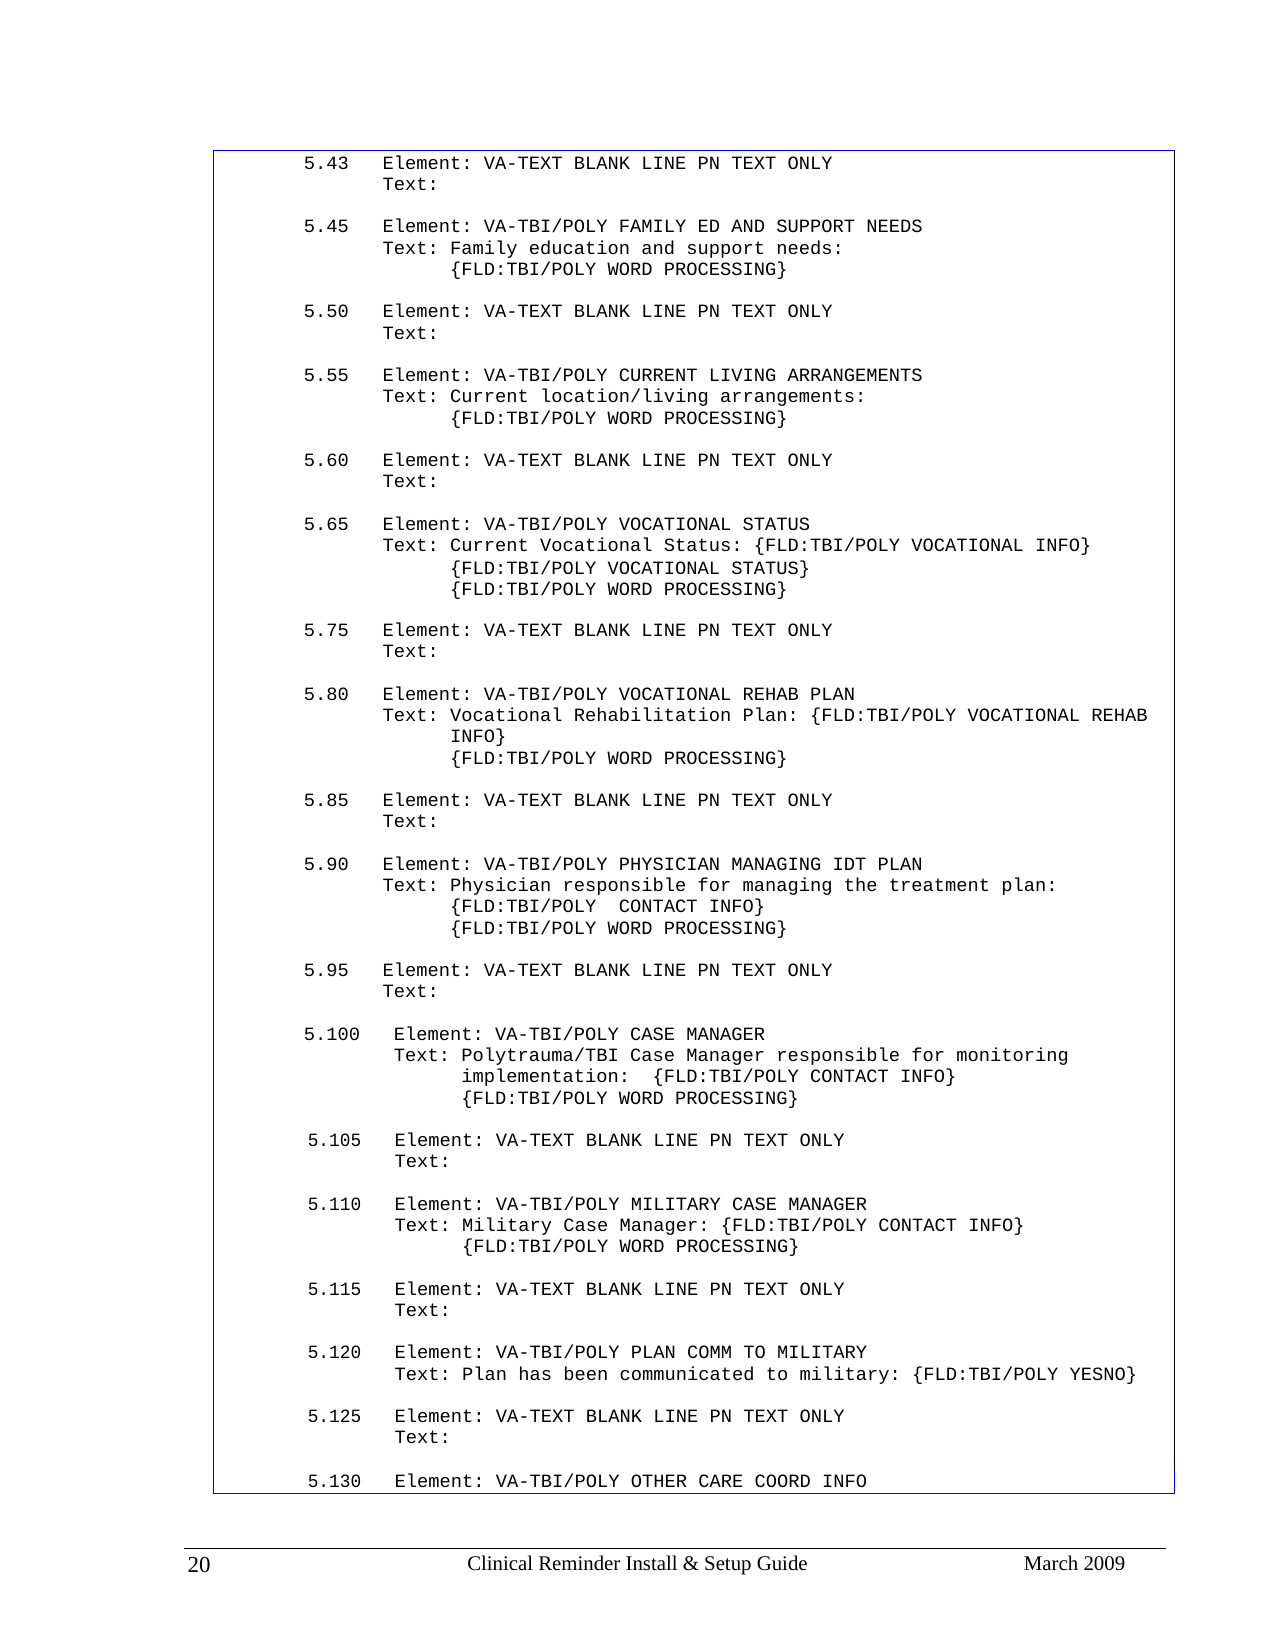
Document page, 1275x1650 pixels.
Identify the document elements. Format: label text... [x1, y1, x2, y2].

text 5.45 Element: VA-TBI/POLY FAMILY ED AND SUPPORT NEEDS Text: Family education and support needs: [304, 217, 923, 260]
table_cell 5.125 [214, 1396, 378, 1460]
text {FLD:TBI/POLY WORD PROCESSING} [450, 408, 1198, 430]
text {FLD:TBI/POLY WORD PROCESSING} [450, 748, 1198, 770]
text 5.65 Element: VA-TBI/POLY VOCATIONAL STATUS [304, 515, 1198, 536]
text {FLD:TBI/POLY WORD PROCESSING} [450, 578, 1198, 599]
text Text: Current Vocational Status: {FLD:TBI/POLY VOCATIONAL INFO} [382, 536, 1198, 557]
text 5.100 Element: VA-TBI/POLY CASE MANAGER [304, 1025, 1198, 1046]
text 5.85 Element: VA-TEXT BLANK LINE PN TEXT ONLY Text: [304, 791, 833, 833]
text 5.43 Element: VA-TEXT BLANK LINE PN TEXT ONLY Text: [304, 153, 833, 196]
table_cell 5.130 [214, 1460, 378, 1493]
text {FLD:TBI/POLY WORD PROCESSING} [450, 918, 1198, 940]
text 5.50 Element: VA-TEXT BLANK LINE PN TEXT ONLY Text: [304, 302, 833, 345]
text 5.95 Element: VA-TEXT BLANK LINE PN TEXT ONLY Text: [304, 961, 833, 1003]
text {FLD:TBI/POLY WORD PROCESSING} [461, 1088, 1198, 1110]
text Text: Polytrauma/TBI Case Manager responsible for monitoring implementation: {FLD:TBI/POLY CONTACT INFO} [394, 1046, 1069, 1088]
table_header Element: VA-TEXT BLANK LINE PN TEXT ONLY Text: [378, 1131, 1175, 1184]
text {FLD:TBI/POLY VOCATIONAL STATUS} [450, 557, 1198, 578]
table_cell 5.115 [214, 1269, 378, 1333]
text {FLD:TBI/POLY WORD PROCESSING} [450, 260, 1198, 281]
table_cell 5.120 [214, 1333, 378, 1396]
table_cell Element: VA-TEXT BLANK LINE PN TEXT ONLY Text: [378, 1269, 1175, 1333]
text Text: Vocational Rehabilitation Plan: {FLD:TBI/POLY VOCATIONAL REHAB INFO} [382, 706, 1150, 748]
table_header 5.105 [214, 1131, 378, 1184]
text 5.60 Element: VA-TEXT BLANK LINE PN TEXT ONLY Text: [304, 451, 833, 493]
text 5.55 Element: VA-TBI/POLY CURRENT LIVING ARRANGEMENTS Text: Current location/living arrangements: [304, 366, 923, 408]
text 5.80 Element: VA-TBI/POLY VOCATIONAL REHAB PLAN [304, 685, 1198, 706]
text {FLD:TBI/POLY CONTACT INFO} [450, 897, 1198, 918]
text Text: Physician responsible for managing the treatment plan: [382, 876, 1198, 897]
text 5.75 Element: VA-TEXT BLANK LINE PN TEXT ONLY Text: [304, 621, 833, 663]
table_cell Element: VA-TBI/POLY PLAN COMM TO MILITARY Text: Plan has been communicated to military: {FLD:TBI/POLY YESNO} [378, 1333, 1175, 1396]
table_cell Element: VA-TBI/POLY MILITARY CASE MANAGER Text: Military Case Manager: {FLD:TBI/POLY CONTACT INFO} [378, 1184, 1175, 1237]
table_cell {FLD:TBI/POLY WORD PROCESSING} [214, 1237, 1175, 1269]
table_cell Element: VA-TBI/POLY OTHER CARE COORD INFO [378, 1460, 1175, 1493]
table_cell 5.110 [214, 1184, 378, 1237]
table_cell Element: VA-TEXT BLANK LINE PN TEXT ONLY Text: [378, 1396, 1175, 1460]
text 5.90 Element: VA-TBI/POLY PHYSICIAN MANAGING IDT PLAN [304, 854, 1198, 876]
